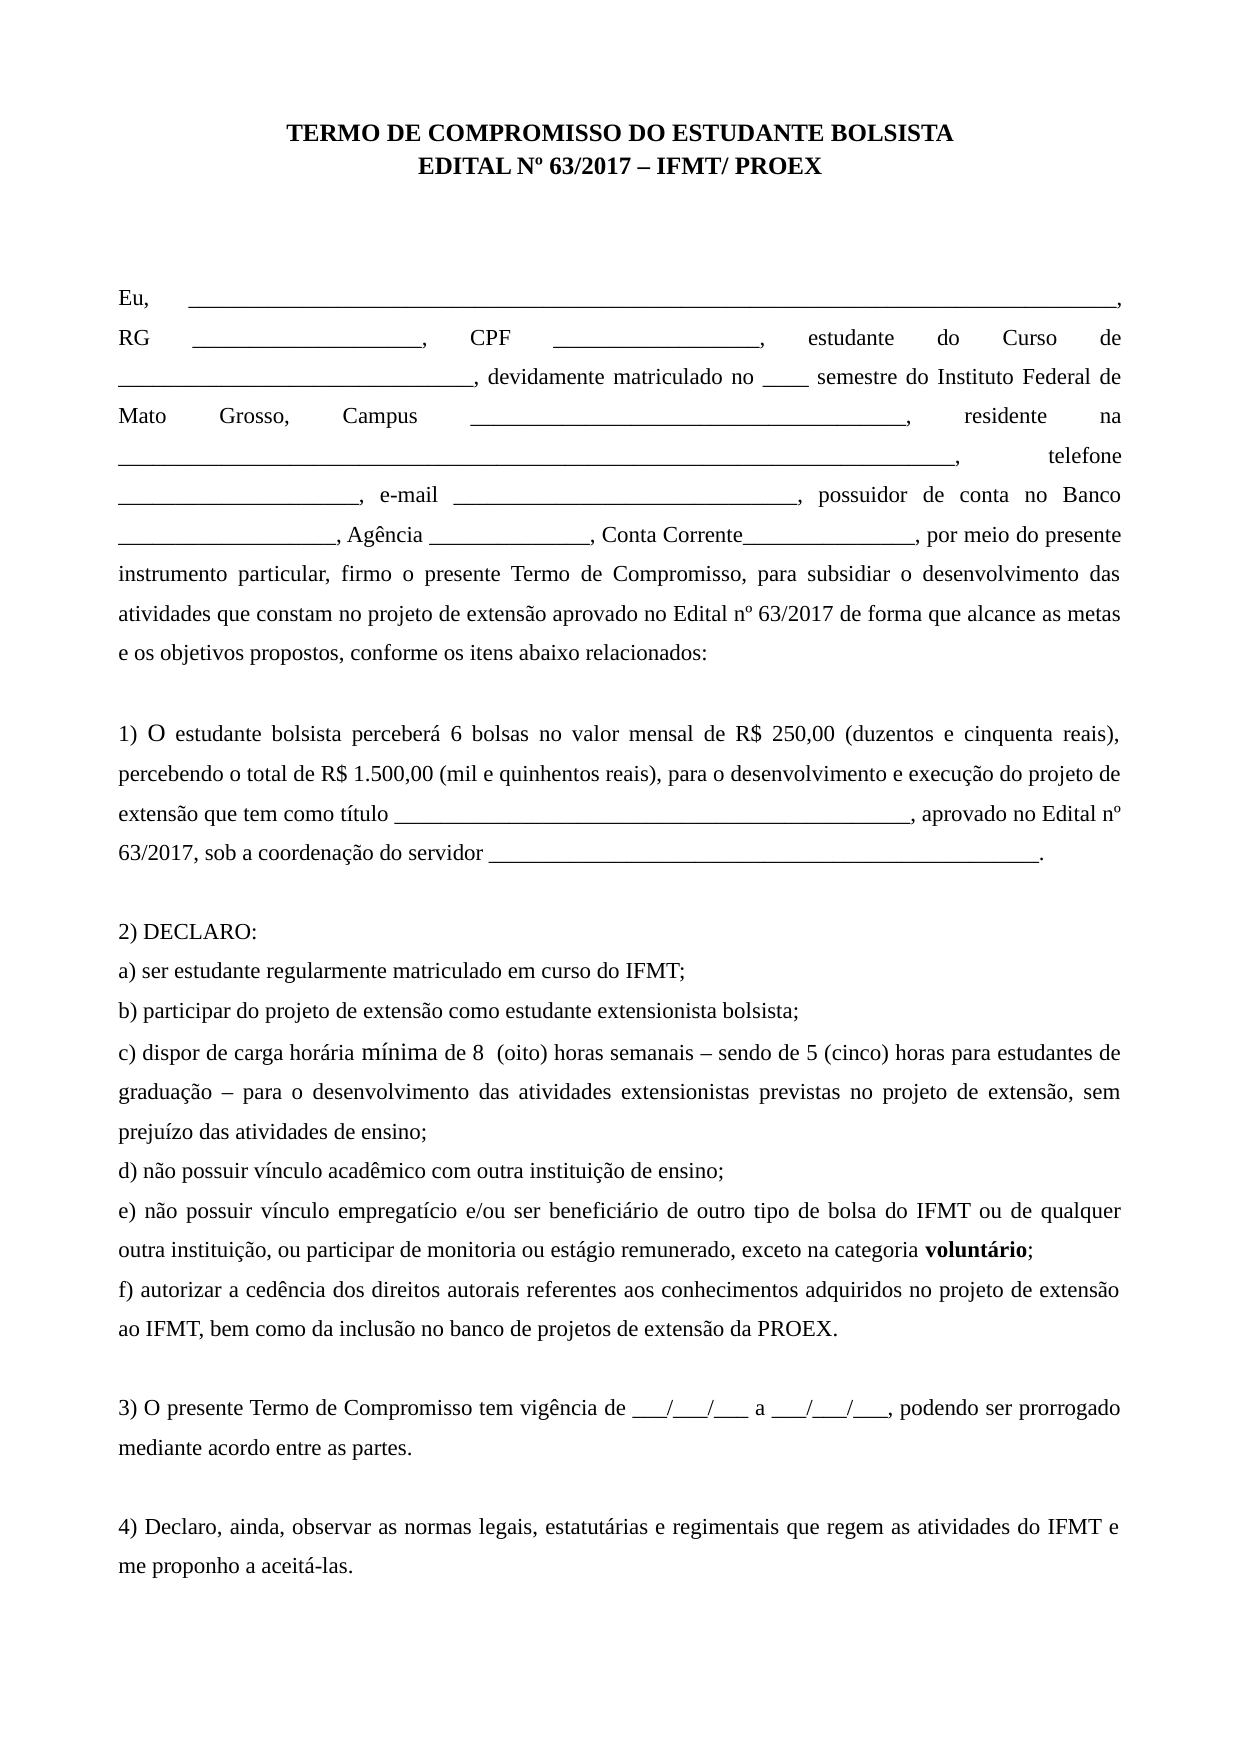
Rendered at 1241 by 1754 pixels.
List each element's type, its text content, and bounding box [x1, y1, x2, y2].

text TERMO DE COMPROMISSO DO ESTUDANTE BOLSISTA [118, 118, 1122, 147]
text 1) O estudante bolsista perceberá 6 bolsas no valor mensal de R$ 250,00 (duzentos e cinquenta reais), percebendo o total de R$ 1.500,00 (mil e quinhentos reais), para o desenvolvimento e execução do projeto de extensão que tem como título _____________________________________________, aprovado no Edital nº 63/2017, sob a coordenação do servidor ________________________________________________. [118, 718, 1122, 866]
text a) ser estudante regularmente matriculado em curso do IFMT; [118, 958, 1122, 984]
text c) dispor de carga horária mínima de 8 (oito) horas semanais – sendo de 5 (cinco) horas para estudantes de graduação – para o desenvolvimento das atividades extensionistas previstas no projeto de extensão, sem prejuízo das atividades de ensino; [118, 1037, 1122, 1144]
text b) participar do projeto de extensão como estudante extensionista bolsista; [118, 997, 1122, 1023]
text 3) O presente Termo de Compromisso tem vigência de ___/___/___ a ___/___/___, podendo ser prorrogado mediante acordo entre as partes. [118, 1394, 1122, 1460]
text Eu, _________________________________________________________________________________, RG ____________________, CPF __________________, estudante do Curso de _______________________________, devidamente matriculado no ____ semestre do Instituto Federal de Mato Grosso, Campus ______________________________________, residente na _________________________________________________________________________, telefone _____________________, e-mail ______________________________, possuidor de conta no Banco ___________________, Agência ______________, Conta Corrente_______________, por meio do presente instrumento particular, firmo o presente Termo de Compromisso, para subsidiar o desenvolvimento das atividades que constam no projeto de extensão aprovado no Edital nº 63/2017 de forma que alcance as metas e os objetivos propostos, conforme os itens abaixo relacionados: [118, 284, 1122, 666]
text f) autorizar a cedência dos direitos autorais referentes aos conhecimentos adquiridos no projeto de extensão ao IFMT, bem como da inclusão no banco de projetos de extensão da PROEX. [118, 1276, 1122, 1342]
text 4) Declaro, ainda, observar as normas legais, estatutárias e regimentais que regem as atividades do IFMT e me proponho a aceitá-las. [118, 1513, 1122, 1578]
text EDITAL Nº 63/2017 – IFMT/ PROEX [118, 151, 1122, 180]
text 2) DECLARO: [118, 918, 1122, 944]
text d) não possuir vínculo acadêmico com outra instituição de ensino; [118, 1157, 1122, 1184]
text e) não possuir vínculo empregatício e/ou ser beneficiário de outro tipo de bolsa do IFMT ou de qualquer outra instituição, ou participar de monitoria ou estágio remunerado, exceto na categoria voluntário; [118, 1197, 1122, 1263]
